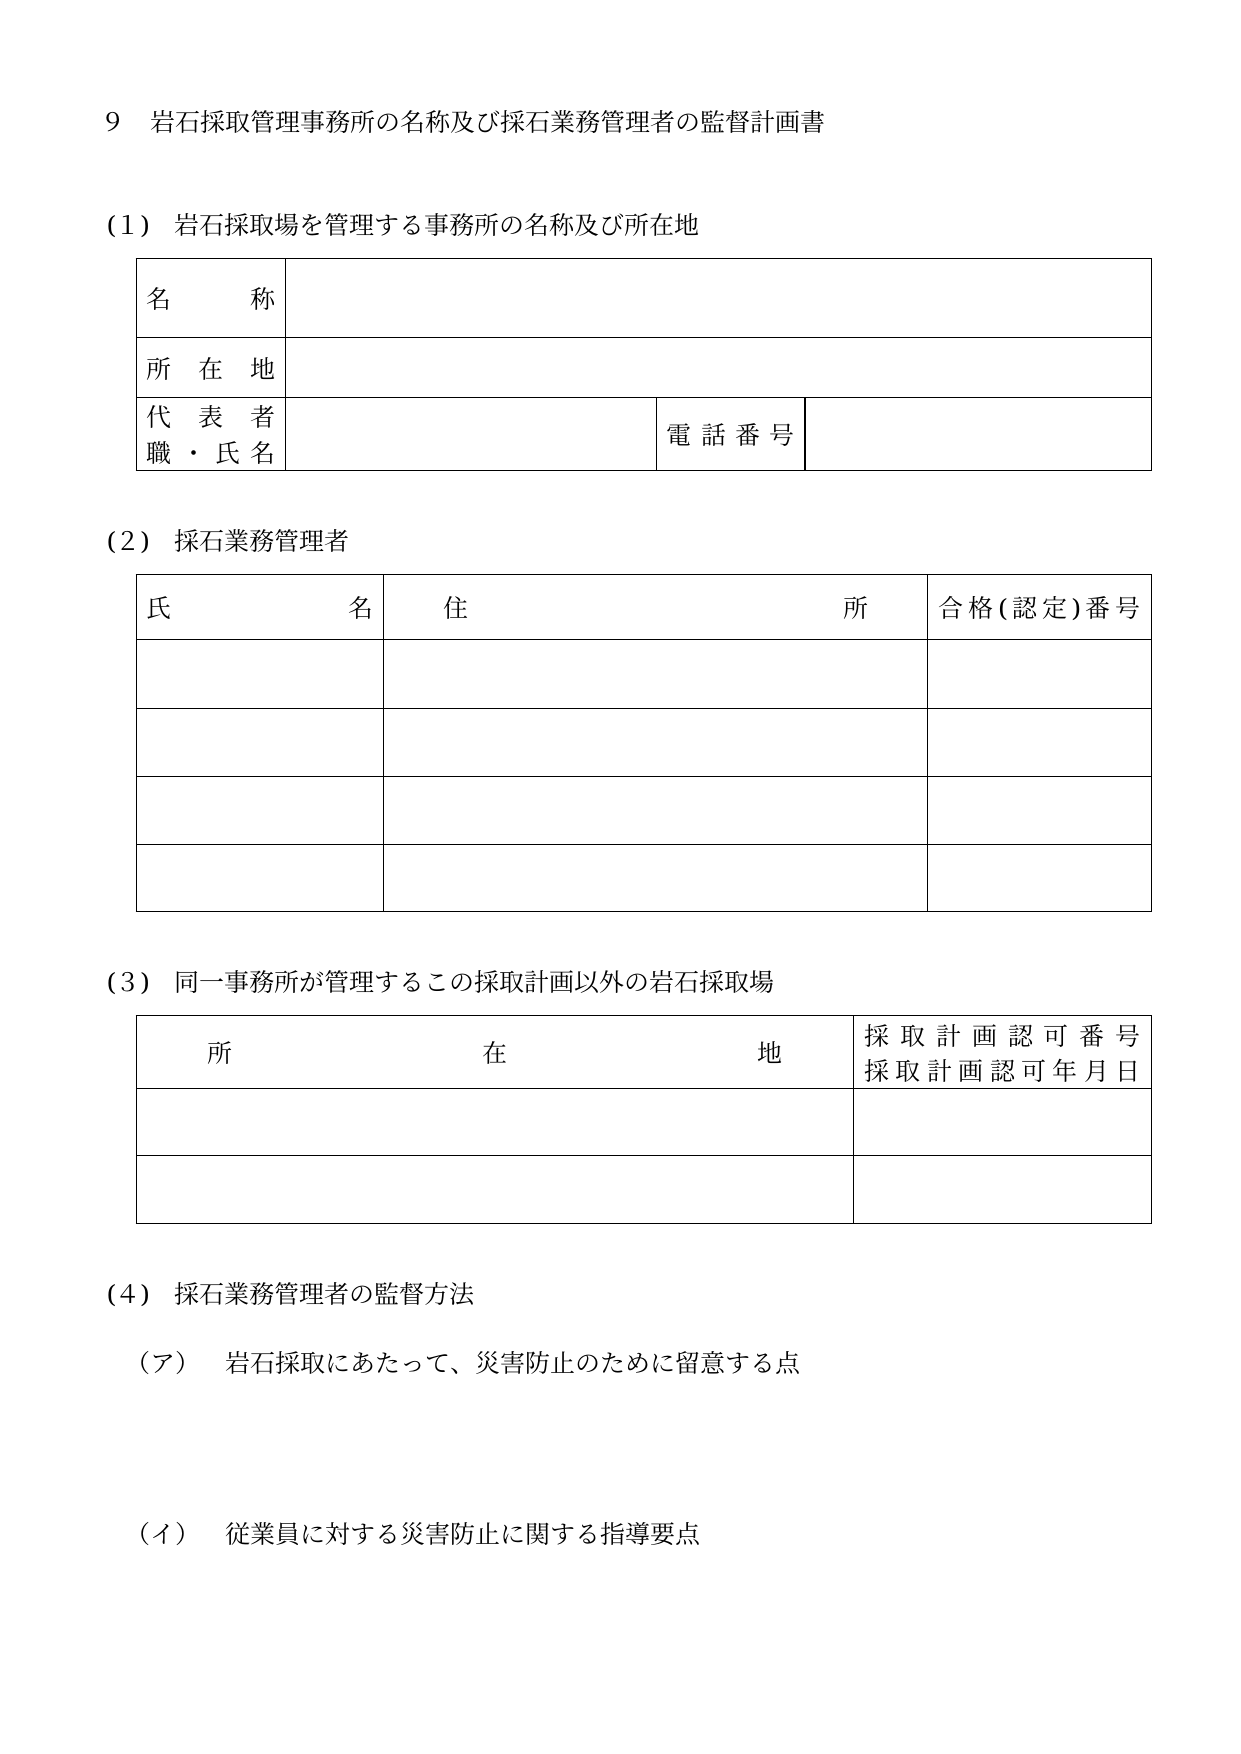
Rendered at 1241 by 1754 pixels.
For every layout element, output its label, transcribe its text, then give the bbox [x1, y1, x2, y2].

table_header 所 在 地 [137, 1016, 853, 1088]
table_cell 所在地 [137, 338, 285, 397]
table_cell [384, 640, 927, 707]
table_cell [384, 777, 927, 844]
table_cell [137, 777, 383, 844]
table_cell [137, 1089, 853, 1155]
table_header 住 所 [384, 575, 927, 639]
table_cell [854, 1089, 1151, 1155]
table_cell [384, 845, 927, 911]
table_cell 代表者 職・氏名 [137, 398, 285, 470]
table_cell [286, 338, 1151, 397]
table_header 合格(認定)番号 [928, 575, 1151, 639]
table_cell [286, 398, 656, 470]
table_header 名称 [137, 259, 285, 337]
text (２) 採石業務管理者 [100, 505, 1152, 574]
text (１) 岩石採取場を管理する事務所の名称及び所在地 [100, 189, 1152, 258]
table_cell [854, 1156, 1151, 1223]
table_cell [137, 709, 383, 776]
table_header 採取計画認可番号 採取計画認可年月日 [854, 1016, 1151, 1088]
table_cell [806, 398, 1151, 470]
table_cell 電話番号 [657, 398, 804, 470]
table_cell [928, 777, 1151, 844]
table_header [286, 259, 1151, 337]
text ９ 岩石採取管理事務所の名称及び採石業務管理者の監督計画書 [100, 86, 1152, 155]
text （ア） 岩石採取にあたって、災害防止のために留意する点 [100, 1327, 1152, 1396]
text （イ） 従業員に対する災害防止に関する指導要点 [100, 1499, 1152, 1568]
text (４) 採石業務管理者の監督方法 [100, 1258, 1152, 1327]
table_cell [928, 709, 1151, 776]
table_cell [928, 845, 1151, 911]
table_cell [384, 709, 927, 776]
table_cell [137, 1156, 853, 1223]
table_cell [137, 640, 383, 707]
table_cell [928, 640, 1151, 707]
text (３) 同一事務所が管理するこの採取計画以外の岩石採取場 [100, 946, 1152, 1015]
table_header 氏名 [137, 575, 383, 639]
table_cell [137, 845, 383, 911]
